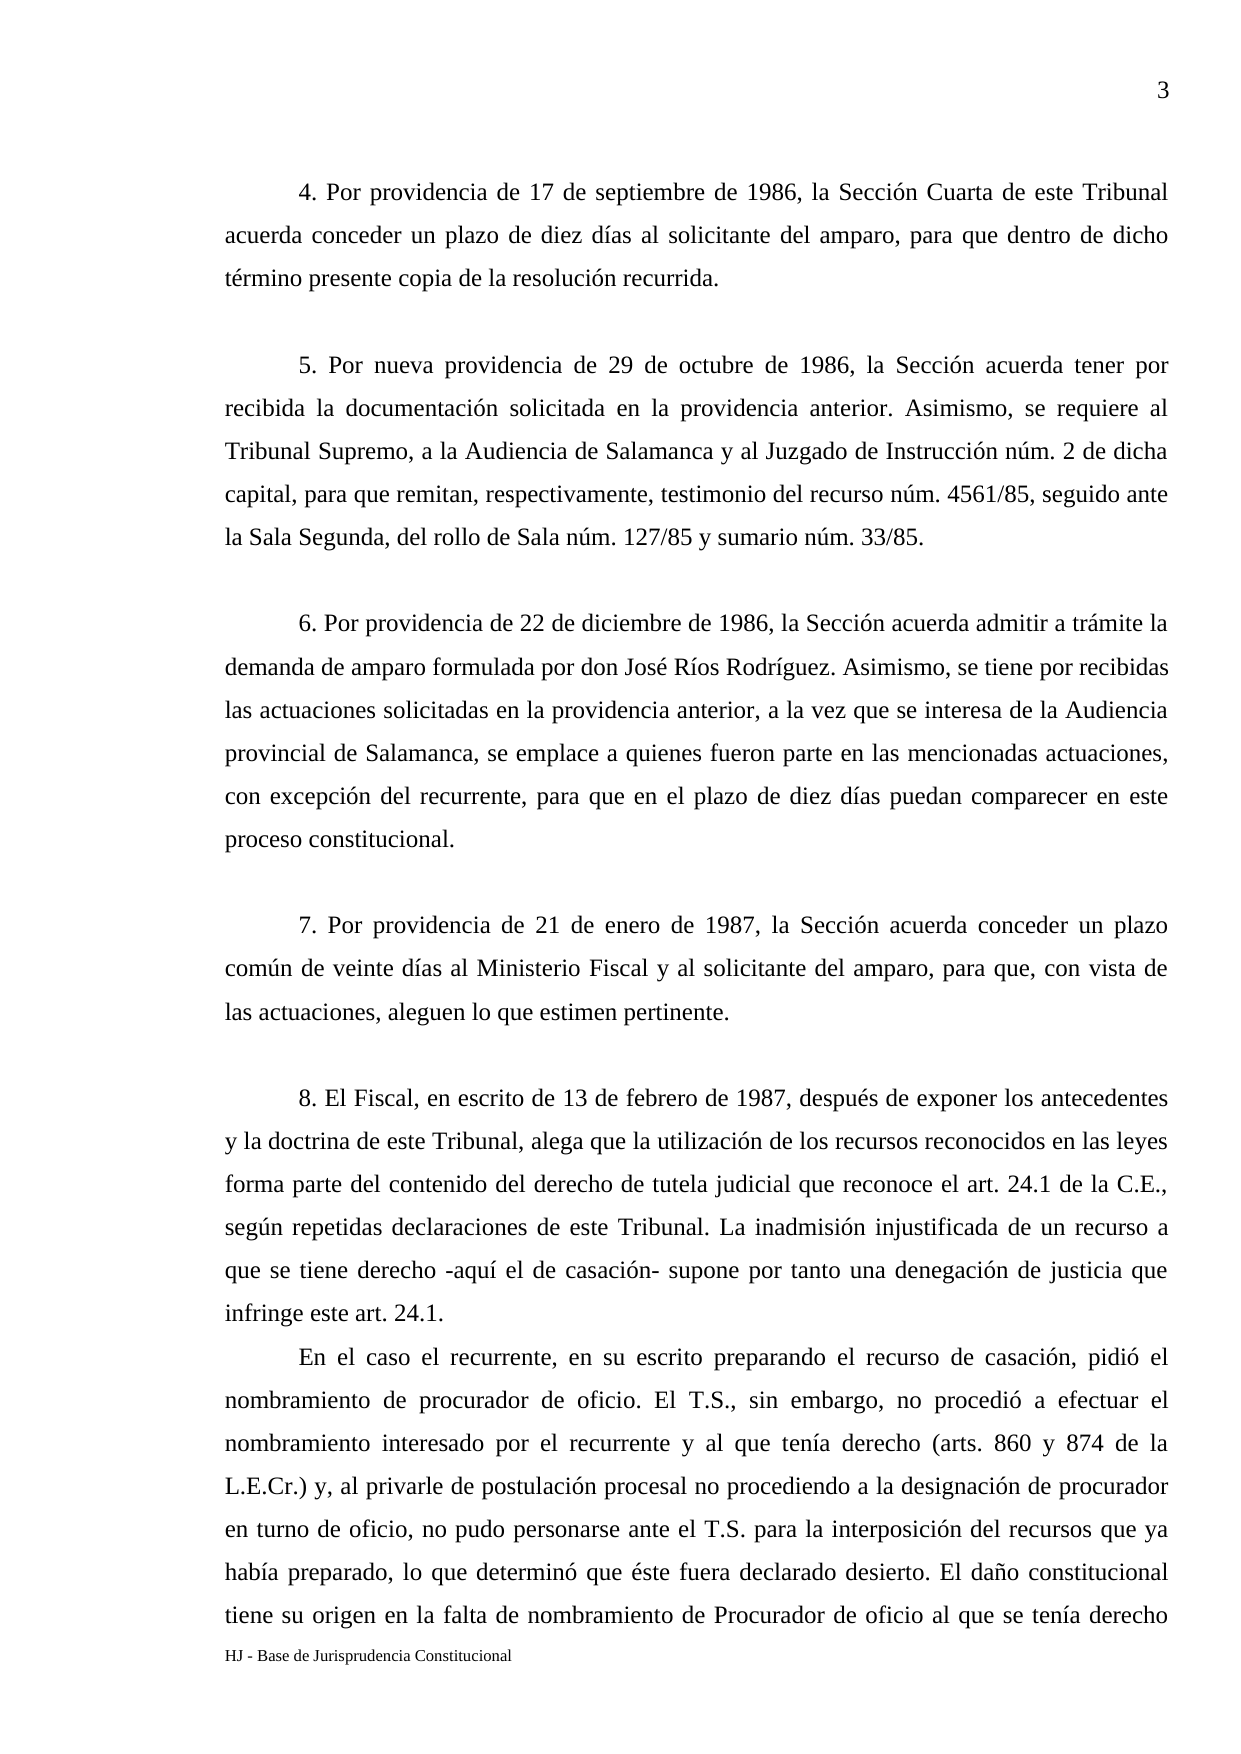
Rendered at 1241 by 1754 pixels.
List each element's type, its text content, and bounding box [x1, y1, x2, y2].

text 5. Por nueva providencia de 29 de octubre de 1986, la Sección acuerda tener por recibida la documentación solicitada en la providencia anterior. Asimismo, se requiere al Tribunal Supremo, a la Audiencia de Salamanca y al Juzgado de Instrucción núm. 2 de dicha capital, para que remitan, respectivamente, testimonio del recurso núm. 4561/85, seguido ante la Sala Segunda, del rollo de Sala núm. 127/85 y sumario núm. 33/85. [224, 350, 1169, 551]
text 6. Por providencia de 22 de diciembre de 1986, la Sección acuerda admitir a trámite la demanda de amparo formulada por don José Ríos Rodríguez. Asimismo, se tiene por recibidas las actuaciones solicitadas en la providencia anterior, a la vez que se interesa de la Audiencia provincial de Salamanca, se emplace a quienes fueron parte en las mencionadas actuaciones, con excepción del recurrente, para que en el plazo de diez días puedan comparecer en este proceso constitucional. [224, 608, 1169, 853]
text 7. Por providencia de 21 de enero de 1987, la Sección acuerda conceder un plazo común de veinte días al Ministerio Fiscal y al solicitante del amparo, para que, con vista de las actuaciones, aleguen lo que estimen pertinente. [224, 910, 1169, 1025]
text 4. Por providencia de 17 de septiembre de 1986, la Sección Cuarta de este Tribunal acuerda conceder un plazo de diez días al solicitante del amparo, para que dentro de dicho término presente copia de la resolución recurrida. [224, 177, 1169, 292]
text 8. El Fiscal, en escrito de 13 de febrero de 1987, después de exponer los antecedentes y la doctrina de este Tribunal, alega que la utilización de los recursos reconocidos en las leyes forma parte del contenido del derecho de tutela judicial que reconoce el art. 24.1 de la C.E., según repetidas declaraciones de este Tribunal. La inadmisión injustificada de un recurso a que se tiene derecho -aquí el de casación- supone por tanto una denegación de justicia que infringe este art. 24.1. [224, 1083, 1169, 1327]
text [224, 1342, 1169, 1629]
